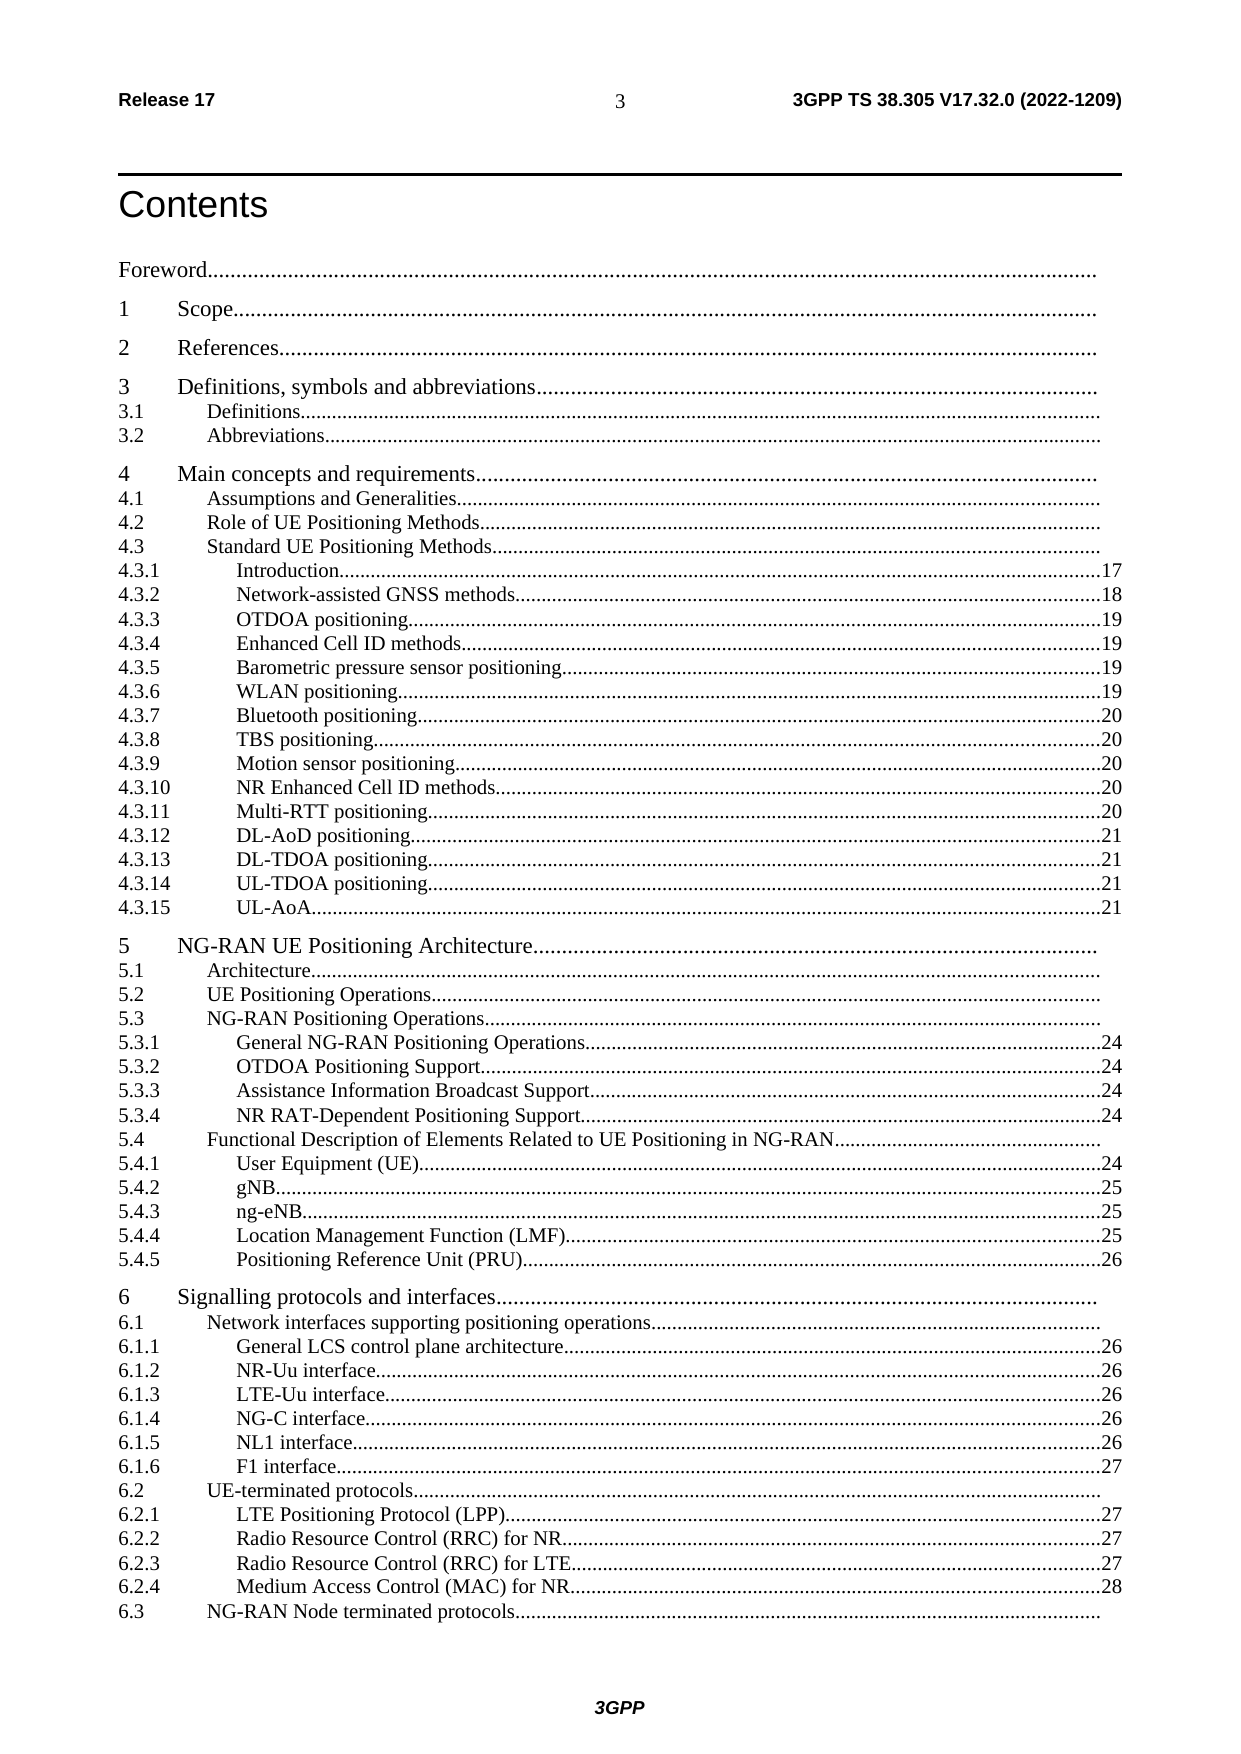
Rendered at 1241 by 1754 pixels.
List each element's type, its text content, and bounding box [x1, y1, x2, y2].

text 4.3.9 Motion sensor positioning 20 [118, 751, 1122, 775]
text 3 Definitions, symbols and abbreviations 13 [118, 373, 1078, 399]
text 3.2 Abbreviations 14 [118, 423, 1078, 447]
text 5.4.2 gNB 25 [118, 1175, 1122, 1199]
text 6.2.2 Radio Resource Control (RRC) for NR 27 [118, 1526, 1122, 1550]
text 4.3.14 UL-TDOA positioning 21 [118, 871, 1122, 895]
text 4.3.12 DL-AoD positioning 21 [118, 823, 1122, 847]
text 6.1.2 NR-Uu interface 26 [118, 1358, 1122, 1382]
text 5.1 Architecture 21 [118, 958, 1078, 982]
text 6.1 Network interfaces supporting positioning operations 26 [118, 1310, 1078, 1334]
text 5.4.5 Positioning Reference Unit (PRU) 26 [118, 1247, 1122, 1271]
text 4.3.2 Network-assisted GNSS methods 18 [118, 582, 1122, 606]
text 5.3.3 Assistance Information Broadcast Support 24 [118, 1078, 1122, 1102]
text 6 Signalling protocols and interfaces 26 [118, 1283, 1078, 1310]
text 1 Scope 11 [118, 295, 1078, 321]
text 4.3.4 Enhanced Cell ID methods 19 [118, 631, 1122, 654]
text 6.1.1 General LCS control plane architecture 26 [118, 1334, 1122, 1358]
text 2 References 11 [118, 334, 1078, 360]
text 5.3.4 NR RAT-Dependent Positioning Support 24 [118, 1102, 1122, 1127]
text 4.3.8 TBS positioning 20 [118, 727, 1122, 751]
text 3.1 Definitions 13 [118, 399, 1078, 423]
text 6.1.3 LTE-Uu interface 26 [118, 1382, 1122, 1406]
text Contents [118, 176, 1122, 225]
text 6.3 NG-RAN Node terminated protocols 28 [118, 1598, 1078, 1623]
text 6.1.4 NG-C interface 26 [118, 1406, 1122, 1430]
text 4.3 Standard UE Positioning Methods 17 [118, 534, 1078, 558]
text 5.2 UE Positioning Operations 22 [118, 982, 1078, 1006]
text 4 Main concepts and requirements 16 [118, 460, 1078, 486]
text 4.3.11 Multi-RTT positioning 20 [118, 799, 1122, 823]
text 5.4 Functional Description of Elements Related to UE Positioning in NG-RAN 24 [118, 1127, 1078, 1151]
text 5.4.4 Location Management Function (LMF) 25 [118, 1223, 1122, 1247]
text 4.3.5 Barometric pressure sensor positioning 19 [118, 654, 1122, 679]
text 6.2.4 Medium Access Control (MAC) for NR 28 [118, 1574, 1122, 1598]
text 6.1.6 F1 interface 27 [118, 1454, 1122, 1478]
text 6.2.3 Radio Resource Control (RRC) for LTE 27 [118, 1550, 1122, 1574]
text 4.1 Assumptions and Generalities 16 [118, 486, 1078, 510]
text 5.4.1 User Equipment (UE) 24 [118, 1151, 1122, 1175]
text 4.3.13 DL-TDOA positioning 21 [118, 847, 1122, 871]
text 6.1.5 NL1 interface 26 [118, 1430, 1122, 1454]
text 6.2.1 LTE Positioning Protocol (LPP) 27 [118, 1502, 1122, 1526]
text 4.3.15 UL-AoA 21 [118, 895, 1122, 919]
text 6.2 UE-terminated protocols 27 [118, 1478, 1078, 1502]
text 4.3.10 NR Enhanced Cell ID methods 20 [118, 775, 1122, 799]
text 4.3.6 WLAN positioning 19 [118, 679, 1122, 703]
text Foreword 10 [118, 256, 1078, 283]
text 5.3.1 General NG-RAN Positioning Operations 24 [118, 1030, 1122, 1054]
text 5.3.2 OTDOA Positioning Support 24 [118, 1054, 1122, 1078]
text 4.3.7 Bluetooth positioning 20 [118, 703, 1122, 727]
text 5 NG-RAN UE Positioning Architecture 21 [118, 932, 1078, 958]
text 4.3.3 OTDOA positioning 19 [118, 606, 1122, 631]
text 4.3.1 Introduction 17 [118, 558, 1122, 582]
text 5.4.3 ng-eNB 25 [118, 1199, 1122, 1223]
text 4.2 Role of UE Positioning Methods 17 [118, 510, 1078, 534]
text 5.3 NG-RAN Positioning Operations 24 [118, 1006, 1078, 1030]
